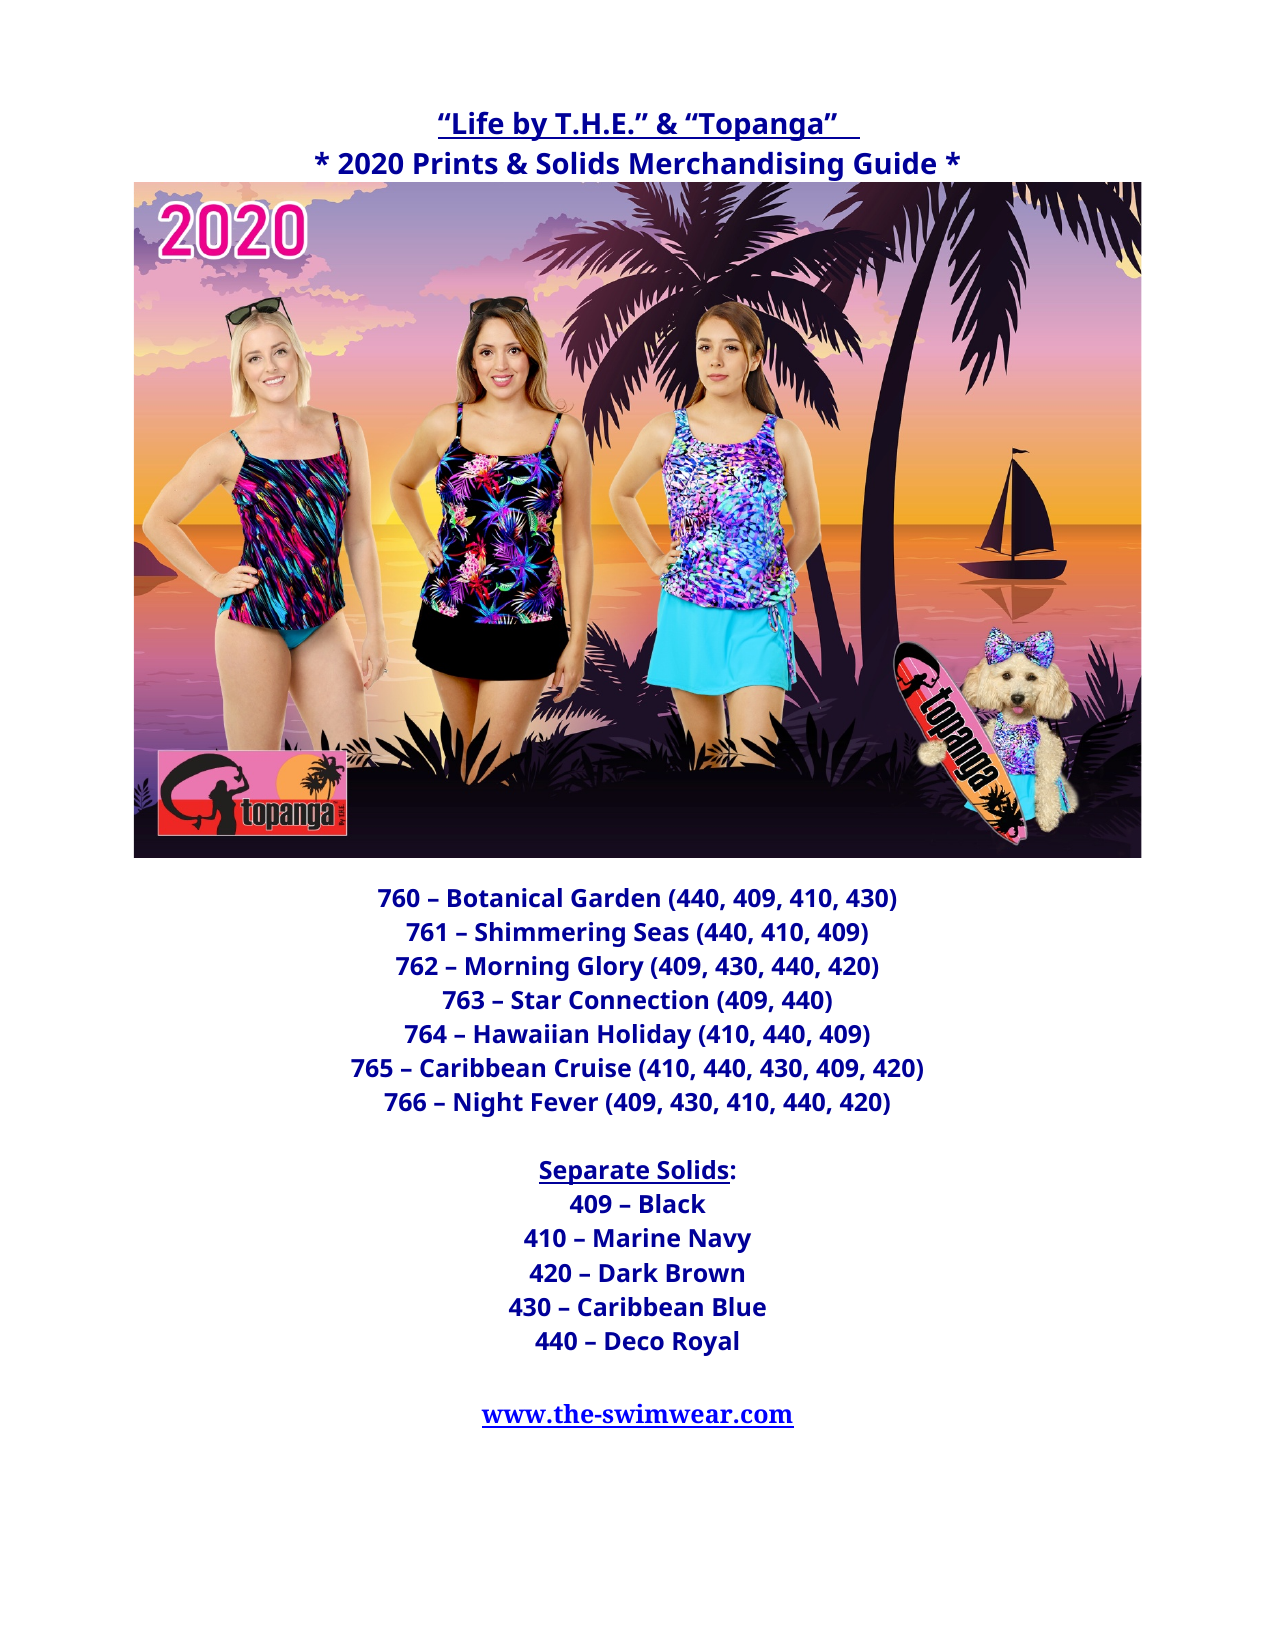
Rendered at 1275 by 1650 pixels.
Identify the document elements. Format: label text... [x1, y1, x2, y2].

subtitle 420 – Dark Brown [37, 1255, 1237, 1289]
subtitle 430 – Caribbean Blue [37, 1289, 1237, 1323]
subtitle 761 – Shimmering Seas (440, 410, 409) [37, 914, 1237, 949]
subtitle 409 – Black [37, 1187, 1237, 1221]
subtitle 766 – Night Fever (409, 430, 410, 440, 420) [37, 1085, 1237, 1119]
subtitle 764 – Hawaiian Holiday (410, 440, 409) [37, 1017, 1237, 1051]
subtitle 765 – Caribbean Cruise (410, 440, 430, 409, 420) [37, 1051, 1237, 1085]
subtitle 410 – Marine Navy [37, 1221, 1237, 1255]
subtitle 763 – Star Connection (409, 440) [37, 983, 1237, 1017]
title “Life by T.H.E.” & “Topanga” [37, 103, 1237, 143]
subtitle 760 – Botanical Garden (440, 409, 410, 430) [37, 881, 1237, 914]
subtitle 762 – Morning Glory (409, 430, 440, 420) [37, 949, 1237, 983]
title * 2020 Prints & Solids Merchandising Guide * [37, 143, 1237, 183]
subtitle 440 – Deco Royal [37, 1323, 1237, 1357]
subtitle www.the-swimwear.com [37, 1397, 1237, 1431]
subtitle Separate Solids: [37, 1153, 1237, 1187]
picture [133, 182, 1142, 858]
